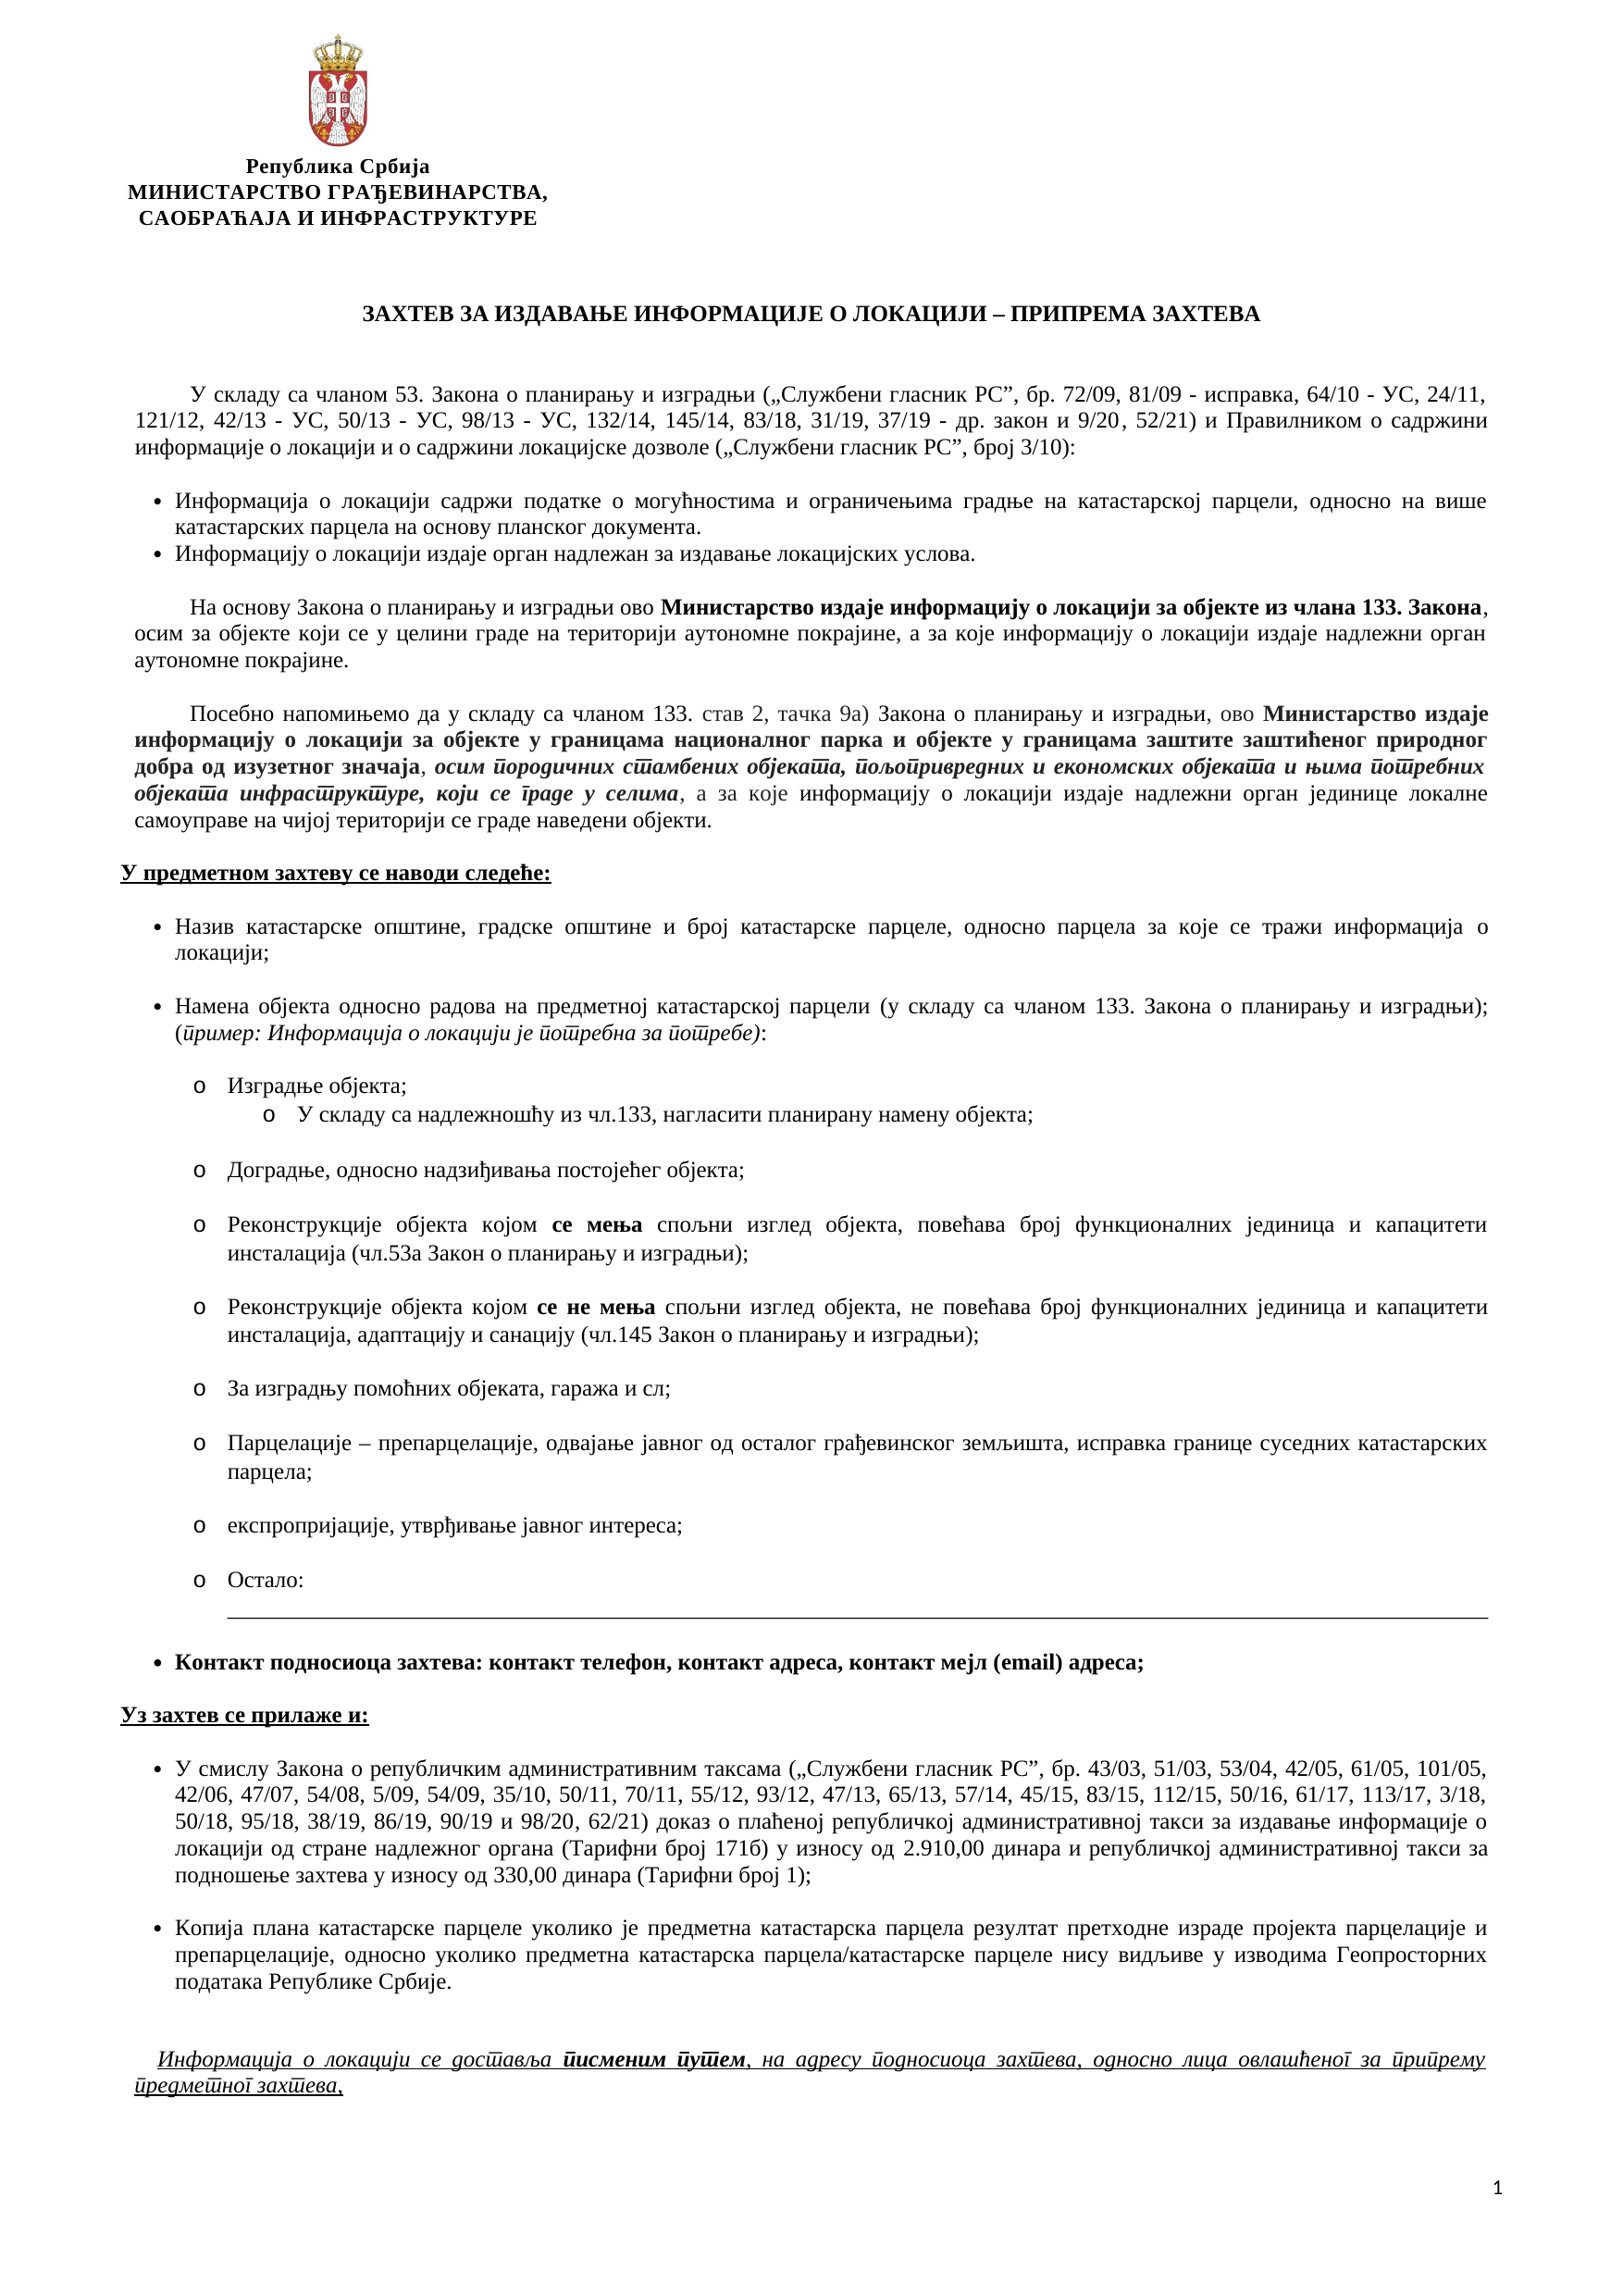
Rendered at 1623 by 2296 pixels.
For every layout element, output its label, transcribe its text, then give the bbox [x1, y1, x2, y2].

text Уз захтев се прилаже и: [120, 1701, 1489, 1728]
text У предметном захтеву се наводи следеће: [120, 859, 1489, 886]
text Информација о локацији се доставља писменим путем, на адресу подносиоца захтева, односно лица овлашћеног за припрему предметног захтева, [134, 2045, 1489, 2098]
list Информацију о локацији издаје орган надлежан за издавање локацијских услова. [155, 540, 1489, 566]
list Намена објекта односно радова на предметној катастарској парцели (у складу са чланом 133. Закона о планирању и изградњи); (пример: Информација о локацији је потребна за потребе): [155, 992, 1489, 1045]
table_header Република Србија [88, 32, 588, 180]
text Посебно напомињемо да у складу са чланом 133. став 2, тачка 9а) Закона о планирању и изградњи, ово Министарство издаје информацију о локацији за објекте у границама националног парка и објекте у границама заштите заштићеног природног добра од изузетног значаја, осим породичних стамбених објеката, пољопривредних и економских објеката и њима потребних објеката инфраструктуре, који се граде у селима, а за које информацију о локацији издаје надлежни орган јединице локалне самоуправе на чијој територији се граде наведени објекти. [134, 752, 1489, 832]
list Реконструкције објекта којом се мења спољни изглед објекта, повећава број функционалних јединица и капацитети инсталација (чл.53а Закон о планирању и изградњи); [192, 1210, 1489, 1266]
list Контакт подносиоца захтева: контакт телефон, контакт адреса, контакт мејл (email) адреса; [155, 1648, 1489, 1674]
list Доградње, односно надзиђивања постојећег објекта; [192, 1156, 1489, 1184]
text У складу са чланом 53. Закона о планирању и изградњи („Службени гласник РС”, бр. 72/09, 81/09 - исправка, 64/10 - УС, 24/11, 121/12, 42/13 - УС, 50/13 - УС, 98/13 - УС, 132/14, 145/14, 83/18, 31/19, 37/19 - др. закон и 9/20, 52/21) и Правилником о садржини информације о локацији и о садржини локацијске дозволе („Службени гласник РС”, број 3/10): [135, 380, 1488, 460]
list Изградње објекта; [192, 1072, 1489, 1100]
list За изградњу помоћних објеката, гаража и сл; [192, 1374, 1489, 1403]
picture [297, 32, 378, 152]
list У смислу Закона о републичким административним таксама („Службени гласник РС”, бр. 43/03, 51/03, 53/04, 42/05, 61/05, 101/05, 42/06, 47/07, 54/08, 5/09, 54/09, 35/10, 50/11, 70/11, 55/12, 93/12, 47/13, 65/13, 57/14, 45/15, 83/15, 112/15, 50/16, 61/17, 113/17, 3/18, 50/18, 95/18, 38/19, 86/19, 90/19 и 98/20, 62/21) доказ о плаћеној републичкој административној такси за издавање информације о локацији од стране надлежног органа (Тарифни број 171б) у износу од 2.910,00 динара и републичкој административној такси за подношење захтева у износу од 330,00 динара (Тарифни број 1); [155, 1755, 1489, 1887]
list Назив катастарске општине, градске општине и број катастарске парцеле, односно парцела за које се тражи информација о локацији; [155, 912, 1489, 965]
table_cell САОБРАЋАЈА И ИНФРАСТРУКТУРЕ [88, 206, 588, 232]
text На основу Закона о планирању и изградњи ово Министарство издаје информацију о локацији за објекте из члана 133. Закона, осим за објекте који се у целини граде на територији аутономне покрајине, а за које информацију о локацији издаје надлежни орган аутономне покрајине. [134, 593, 1489, 673]
table_cell МИНИСТАРСТВО ГРАЂЕВИНАРСТВА, [88, 180, 588, 205]
list У складу са надлежношћу из чл.133, нагласити планирану намену објекта; [262, 1100, 1489, 1129]
list Остало: _____________________________________________________________________________________________________________ [192, 1566, 1489, 1621]
text ЗАХТЕВ ЗА ИЗДАВАЊЕ ИНФОРМАЦИЈE О ЛОКАЦИЈИ – ПРИПРЕМА ЗАХТЕВА [120, 300, 1503, 327]
list експропријације, утврђивање јавног интереса; [192, 1511, 1489, 1540]
list Копија плана катастарске парцеле уколико је предметна катастарска парцела резултат претходне израде пројекта парцелације и препарцелације, односно уколико предметна катастарска парцела/катастарске парцеле нису видљиве у изводима Геопросторних података Републике Србије. [155, 1914, 1489, 1993]
list Парцелације – препарцелације, одвајање јавног од осталог грађевинског земљишта, исправка границе суседних катастарских парцела; [192, 1429, 1489, 1484]
list Реконструкције објекта којом се не мења спољни изглед објекта, не повећава број функционалних јединица и капацитети инсталација, адаптацију и санацију (чл.145 Закон о планирању и изградњи); [192, 1293, 1489, 1347]
list Информација о локацији садржи податке о могућностима и ограничењима градње на катастарској парцели, односно на више катастарских парцела на основу планског документа. [155, 487, 1489, 540]
text Посебно напомињемо да у складу са чланом 133. став 2, тачка 9а) Закона о планирању и изградњи, ово Министарство издаје информацију о локацији за објекте у границама националног парка и објекте у границама заштите заштићеног природног добра од изузетног значаја, осим породичних стамбених објеката, пољопривредних и економских објеката и њима потребних објеката инфраструктуре, који се граде у селима, а за које информацију о локацији издаје надлежни орган јединице локалне самоуправе на чијој територији се граде наведени објекти. [134, 700, 1489, 726]
